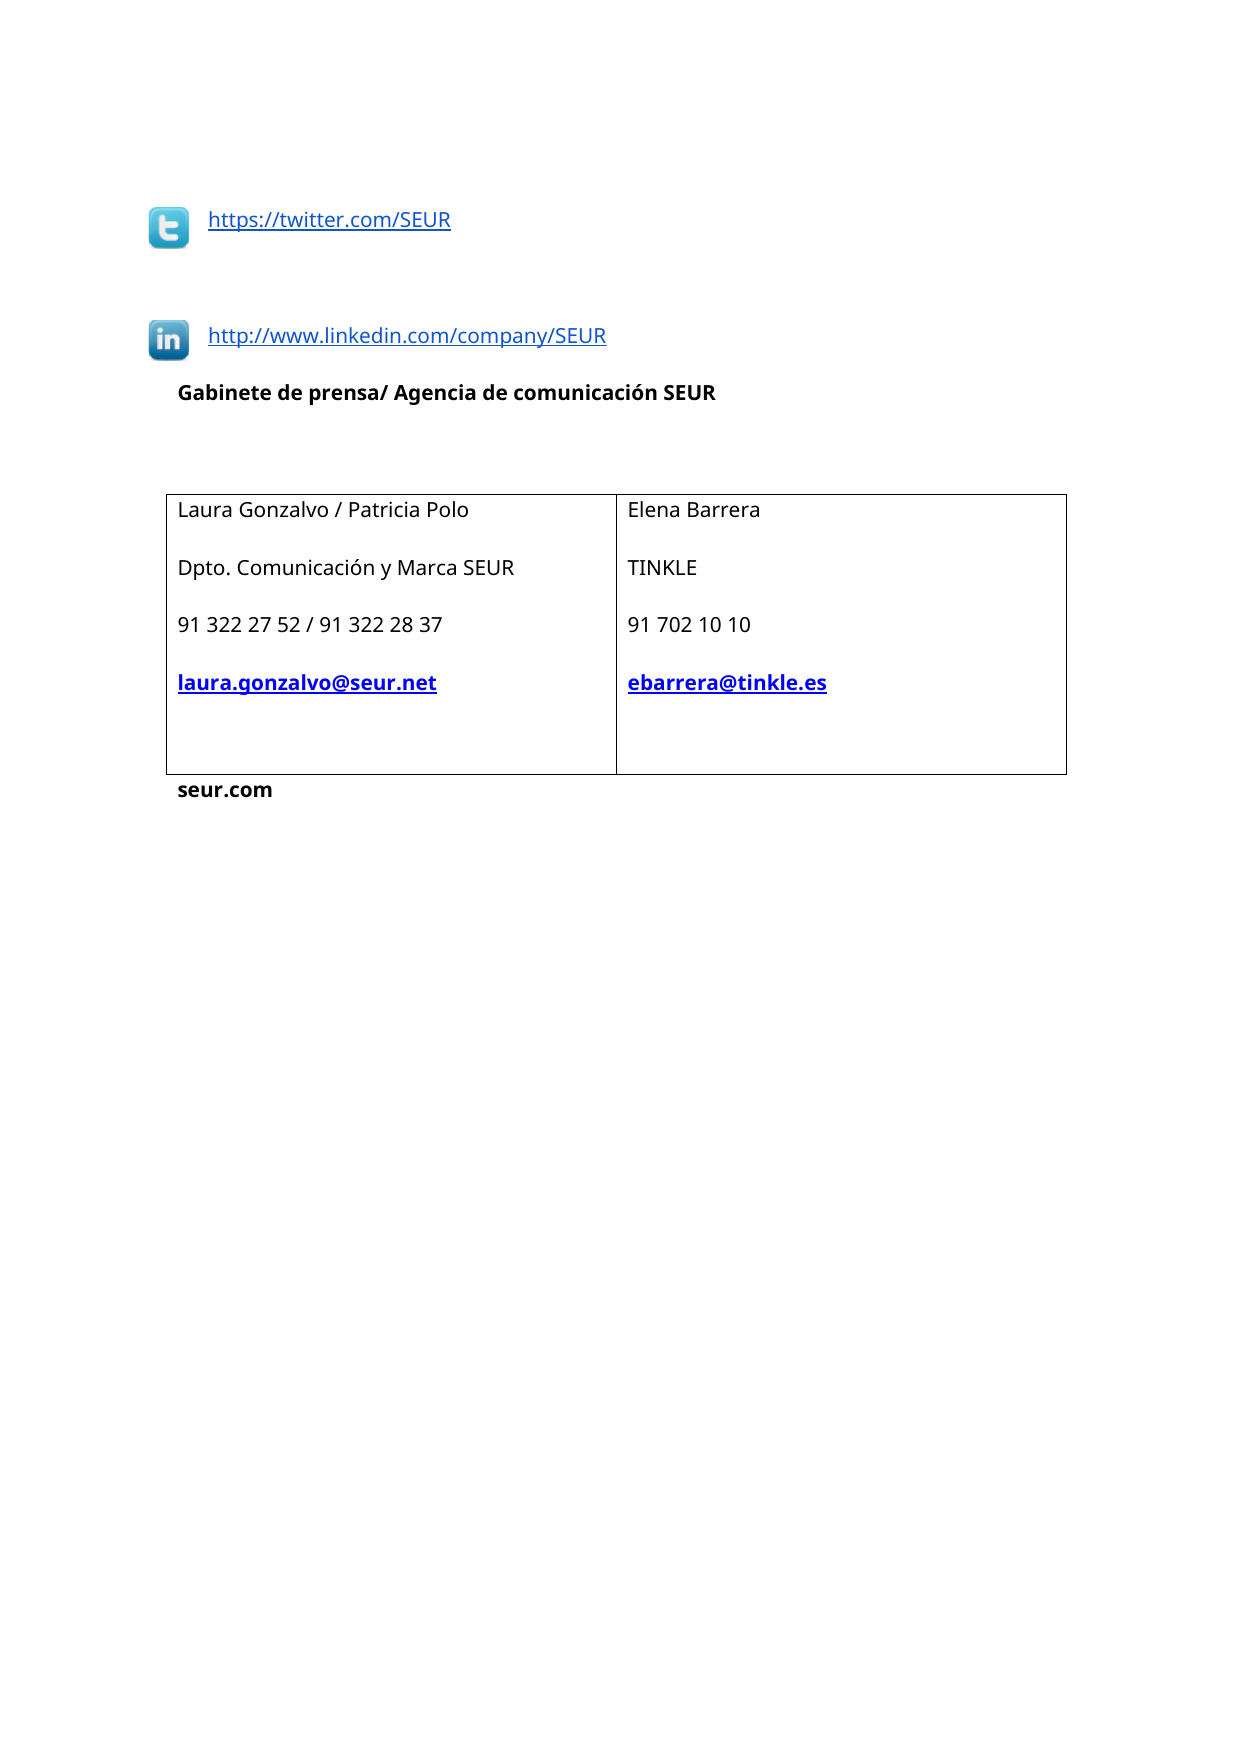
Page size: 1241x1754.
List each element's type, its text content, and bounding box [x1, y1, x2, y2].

table_header Laura Gonzalvo / Patricia Polo Dpto. Comunicación y Marca SEUR 91 322 27 52 / 91 322 28 37 laura.gonzalvo@seur.net [167, 495, 616, 774]
table_header Elena Barrera TINKLE 91 702 10 10 ebarrera@tinkle.es [617, 495, 1066, 774]
text http://www.linkedin.com/company/SEUR [189, 321, 1063, 349]
text https://twitter.com/SEUR [177, 205, 1063, 234]
text Gabinete de prensa/ Agencia de comunicación SEUR [177, 378, 1063, 407]
picture [148, 320, 189, 361]
picture [148, 207, 189, 249]
text seur.com [177, 775, 1063, 803]
